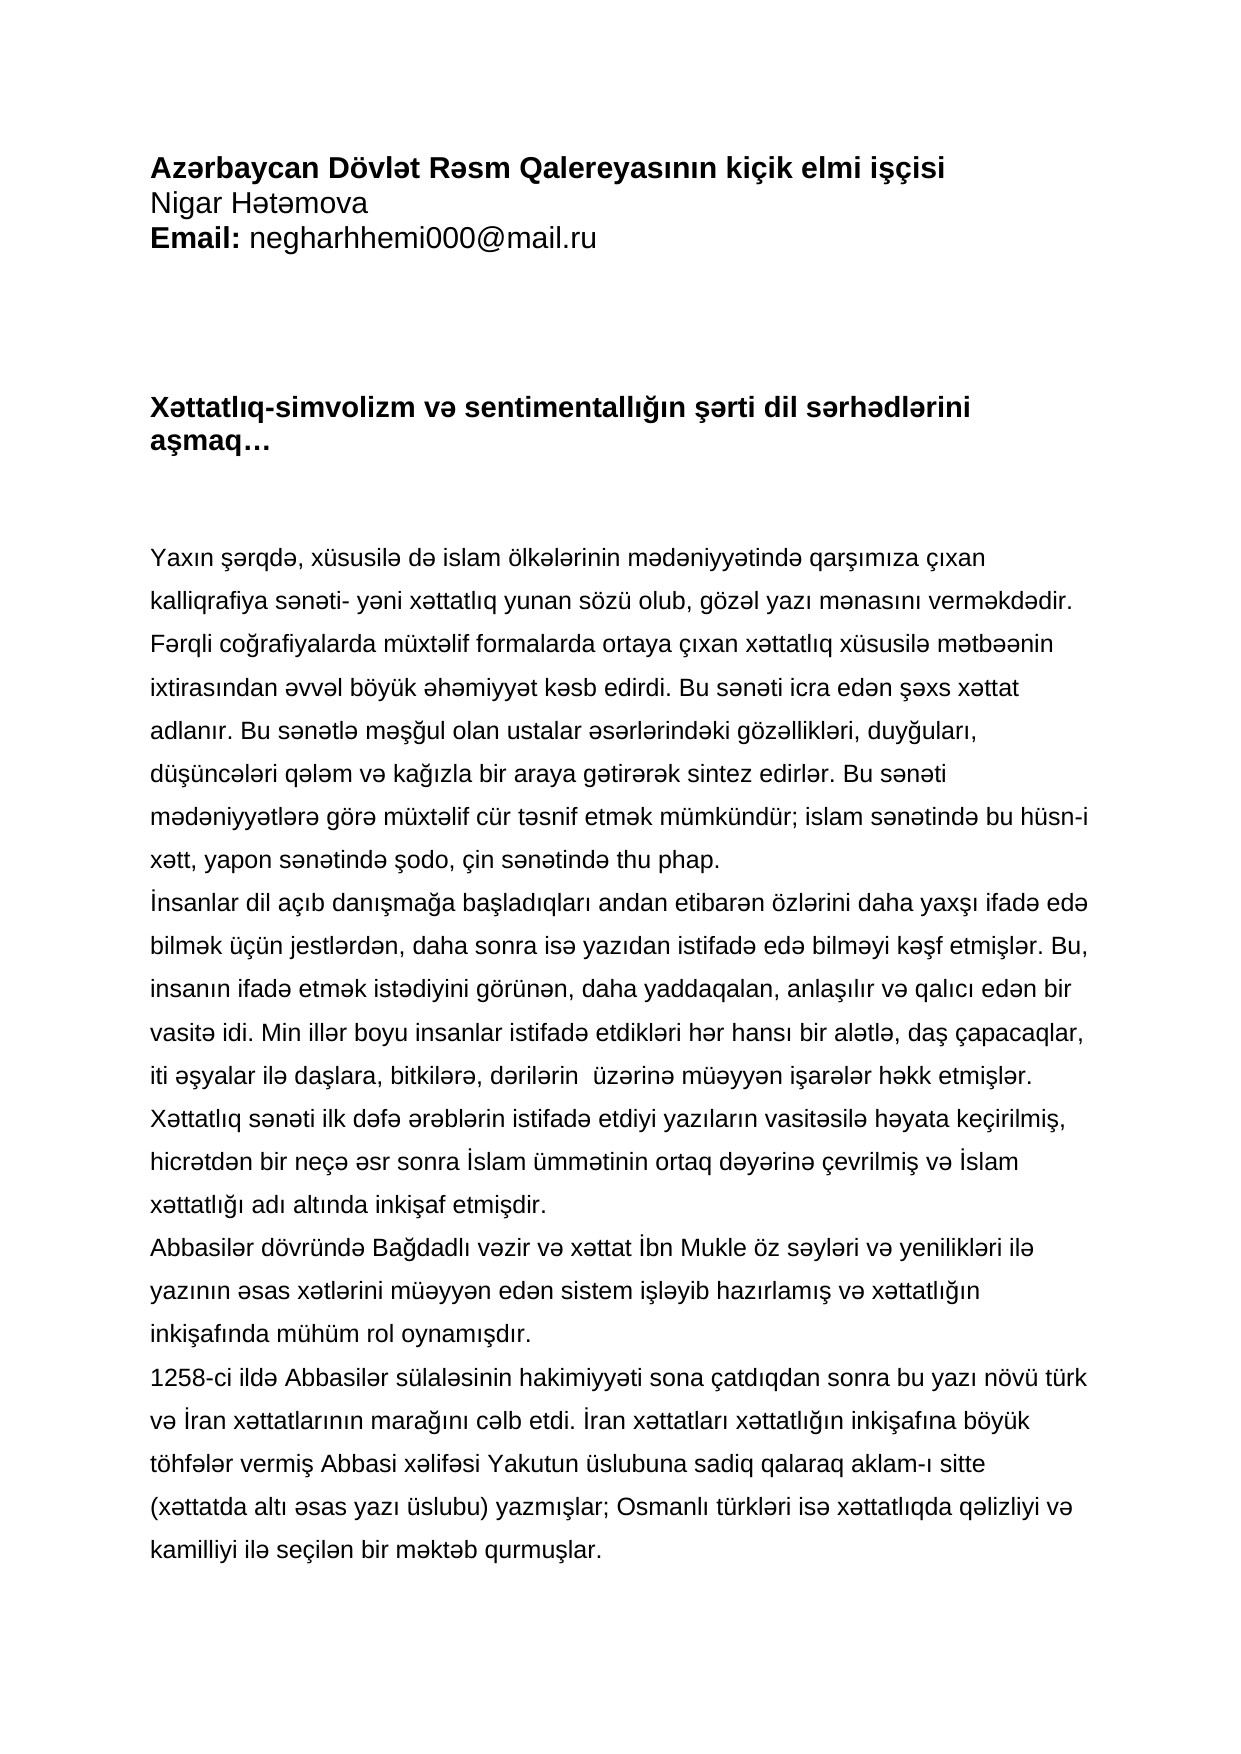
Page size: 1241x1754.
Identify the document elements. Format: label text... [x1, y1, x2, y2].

text Nigar Hətəmova [150, 185, 1090, 219]
text Abbasilər dövründə Bağdadlı vəzir və xəttat İbn Mukle öz səyləri və yenilikləri ilə yazının əsas xətlərini müəyyən edən sistem işləyib hazırlamış və xəttatlığın inkişafında mühüm rol oynamışdır. [150, 1233, 1090, 1348]
text İnsanlar dil açıb danışmağa başladıqları andan etibarən özlərini daha yaxşı ifadə edə bilmək üçün jestlərdən, daha sonra isə yazıdan istifadə edə bilməyi kəşf etmişlər. Bu, insanın ifadə etmək istədiyini görünən, daha yaddaqalan, anlaşılır və qalıcı edən bir vasitə idi. Min illər boyu insanlar istifadə etdikləri hər hansı bir alətlə, daş çapacaqlar, iti əşyalar ilə daşlara, bitkilərə, dərilərin üzərinə müəyyən işarələr həkk etmişlər. [150, 888, 1090, 1089]
text 1258-ci ildə Abbasilər sülaləsinin hakimiyyəti sona çatdıqdan sonra bu yazı növü türk və İran xəttatlarının marağını cəlb etdi. İran xəttatları xəttatlığın inkişafına böyük töhfələr vermiş Abbasi xəlifəsi Yakutun üslubuna sadiq qalaraq aklam-ı sitte (xəttatda altı əsas yazı üslubu) yazmışlar; Osmanlı türkləri isə xəttatlıqda qəlizliyi və kamilliyi ilə seçilən bir məktəb qurmuşlar. [150, 1362, 1090, 1564]
text Xəttatlıq-simvolizm və sentimentallığın şərti dil sərhədlərini aşmaq… [150, 390, 1090, 457]
text Yaxın şərqdə, xüsusilə də islam ölkələrinin mədəniyyətində qarşımıza çıxan kalliqrafiya sənəti- yəni xəttatlıq yunan sözü olub, gözəl yazı mənasını verməkdədir. Fərqli coğrafiyalarda müxtəlif formalarda ortaya çıxan xəttatlıq xüsusilə mətbəənin ixtirasından əvvəl böyük əhəmiyyət kəsb edirdi. Bu sənəti icra edən şəxs xəttat adlanır. Bu sənətlə məşğul olan ustalar əsərlərindəki gözəllikləri, duyğuları, düşüncələri qələm və kağızla bir araya gətirərək sintez edirlər. Bu sənəti mədəniyyətlərə görə müxtəlif cür təsnif etmək mümkündür; islam sənətində bu hüsn-i xətt, yapon sənətində şodo, çin sənətində thu phap. [150, 543, 1090, 874]
text Xəttatlıq sənəti ilk dəfə ərəblərin istifadə etdiyi yazıların vasitəsilə həyata keçirilmiş, hicrətdən bir neçə əsr sonra İslam ümmətinin ortaq dəyərinə çevrilmiş və İslam xəttatlığı adı altında inkişaf etmişdir. [150, 1104, 1090, 1219]
text Email: negharhhemi000@mail.ru [150, 219, 1090, 254]
text Azərbaycan Dövlət Rəsm Qalereyasının kiçik elmi işçisi [150, 150, 1090, 185]
